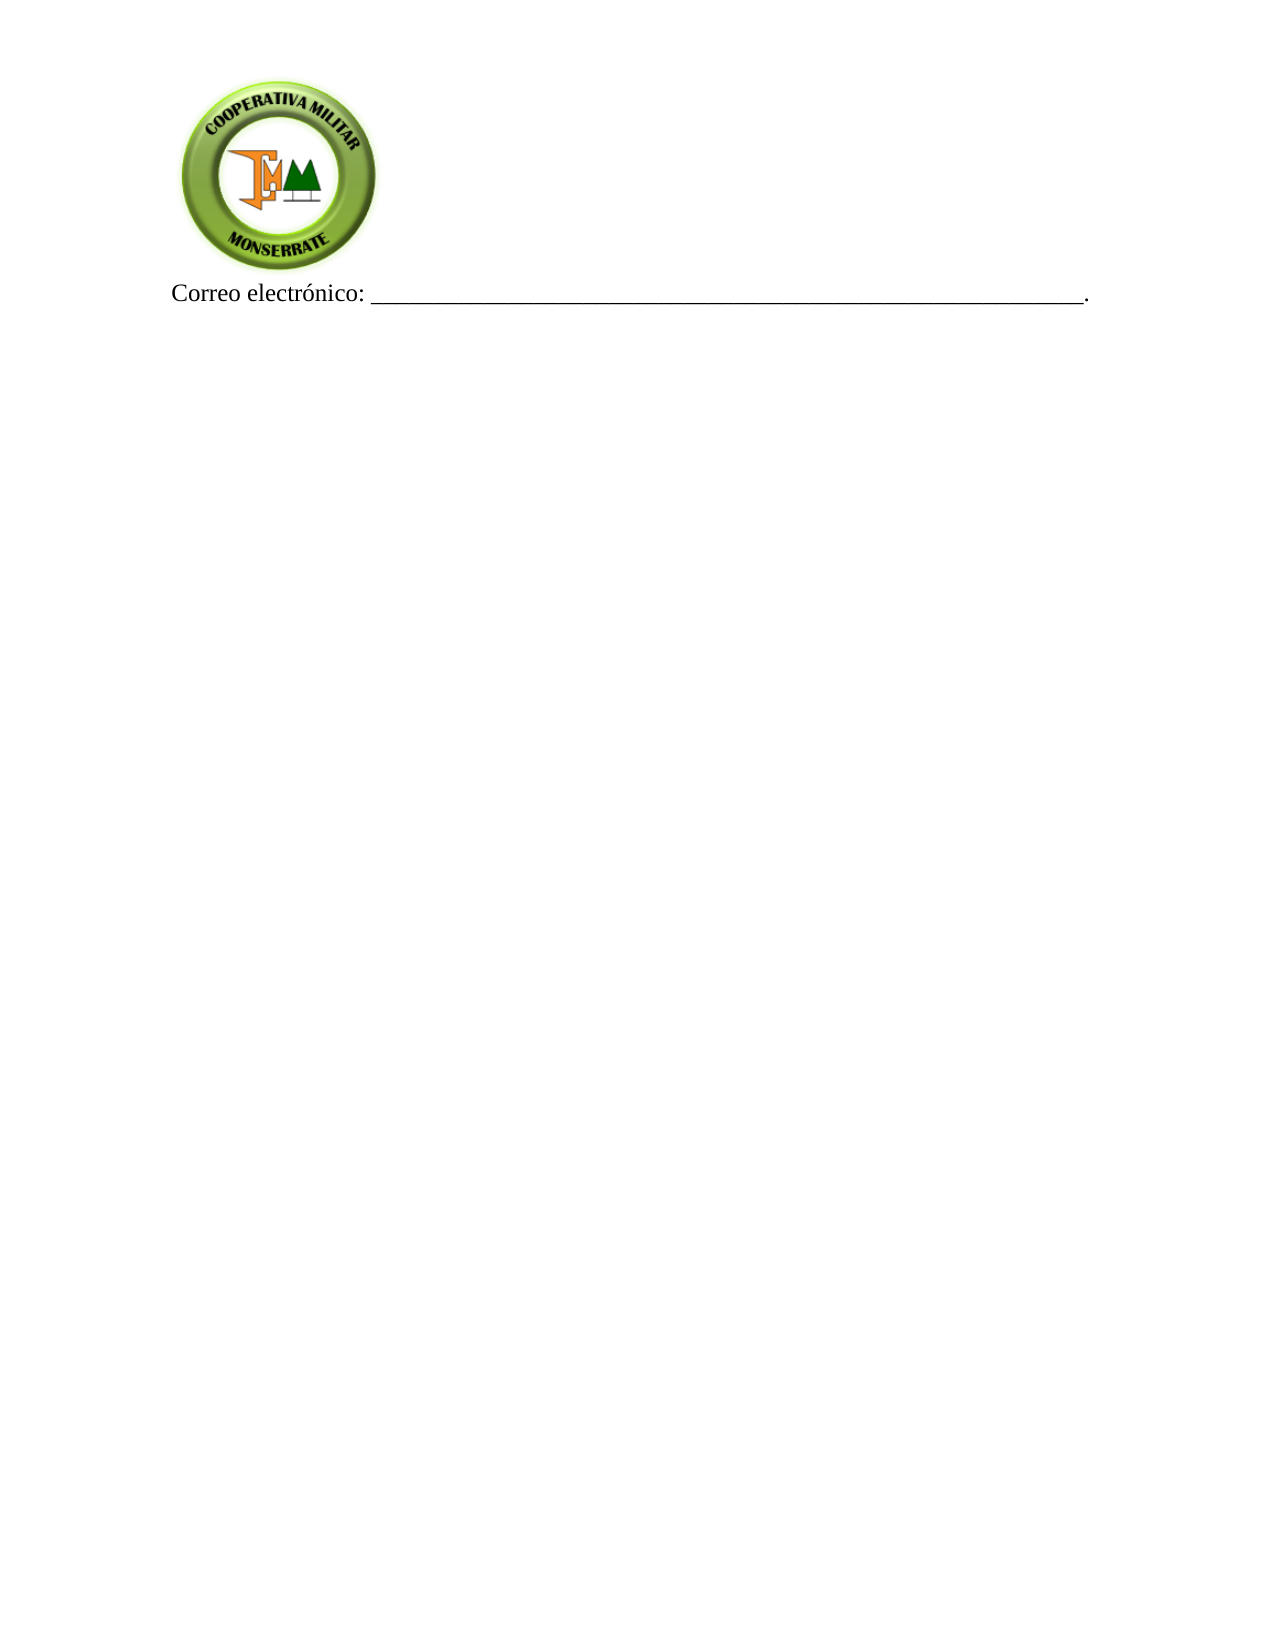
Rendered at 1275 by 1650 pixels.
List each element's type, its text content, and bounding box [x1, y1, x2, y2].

picture [171, 73, 389, 279]
text Correo electrónico: _________________________________________________________. [171, 278, 1116, 307]
